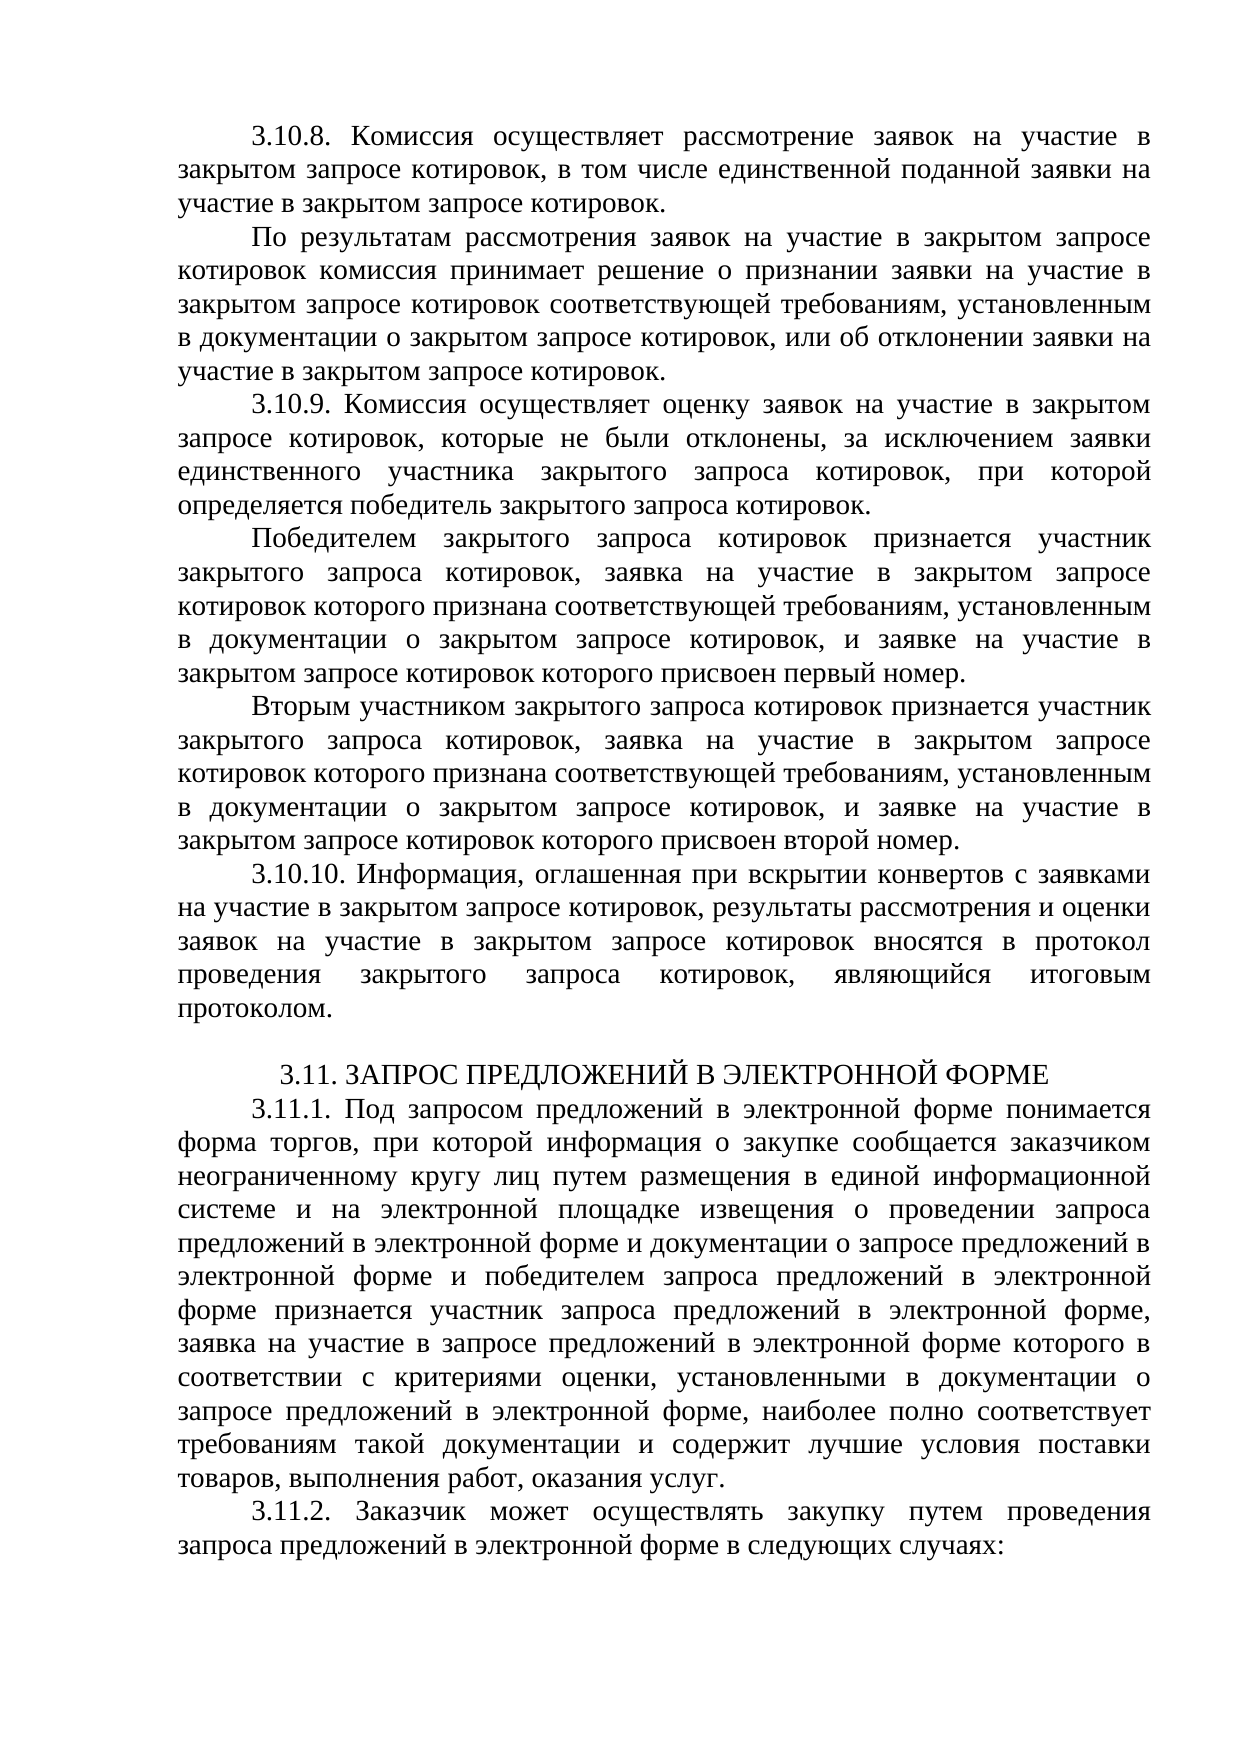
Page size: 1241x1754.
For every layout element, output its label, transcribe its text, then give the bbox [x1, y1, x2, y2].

text 3.11. ЗАПРОС ПРЕДЛОЖЕНИЙ В ЭЛЕКТРОННОЙ ФОРМЕ [177, 1057, 1152, 1091]
text 3.11.1. Под запросом предложений в электронной форме понимается форма торгов, при которой информация о закупке сообщается заказчиком неограниченному кругу лиц путем размещения в единой информационной системе и на электронной площадке извещения о проведении запроса предложений в электронной форме и документации о запросе предложений в электронной форме и победителем запроса предложений в электронной форме признается участник запроса предложений в электронной форме, заявка на участие в запросе предложений в электронной форме которого в соответствии с критериями оценки, установленными в документации о запросе предложений в электронной форме, наиболее полно соответствует требованиям такой документации и содержит лучшие условия поставки товаров, выполнения работ, оказания услуг. [177, 1091, 1152, 1493]
text Вторым участником закрытого запроса котировок признается участник закрытого запроса котировок, заявка на участие в закрытом запросе котировок которого признана соответствующей требованиям, установленным в документации о закрытом запросе котировок, и заявке на участие в закрытом запросе котировок которого присвоен второй номер. [177, 688, 1152, 856]
text 3.10.9. Комиссия осуществляет оценку заявок на участие в закрытом запросе котировок, которые не были отклонены, за исключением заявки единственного участника закрытого запроса котировок, при которой определяется победитель закрытого запроса котировок. [177, 386, 1152, 521]
text 3.11.2. Заказчик может осуществлять закупку путем проведения запроса предложений в электронной форме в следующих случаях: [177, 1493, 1152, 1560]
text Победителем закрытого запроса котировок признается участник закрытого запроса котировок, заявка на участие в закрытом запросе котировок которого признана соответствующей требованиям, установленным в документации о закрытом запросе котировок, и заявке на участие в закрытом запросе котировок которого присвоен первый номер. [177, 521, 1152, 688]
text По результатам рассмотрения заявок на участие в закрытом запросе котировок комиссия принимает решение о признании заявки на участие в закрытом запросе котировок соответствующей требованиям, установленным в документации о закрытом запросе котировок, или об отклонении заявки на участие в закрытом запросе котировок. [177, 219, 1152, 386]
text 3.10.8. Комиссия осуществляет рассмотрение заявок на участие в закрытом запросе котировок, в том числе единственной поданной заявки на участие в закрытом запросе котировок. [177, 118, 1152, 219]
text 3.10.10. Информация, оглашенная при вскрытии конвертов с заявками на участие в закрытом запросе котировок, результаты рассмотрения и оценки заявок на участие в закрытом запросе котировок вносятся в протокол проведения закрытого запроса котировок, являющийся итоговым протоколом. [177, 856, 1152, 1024]
